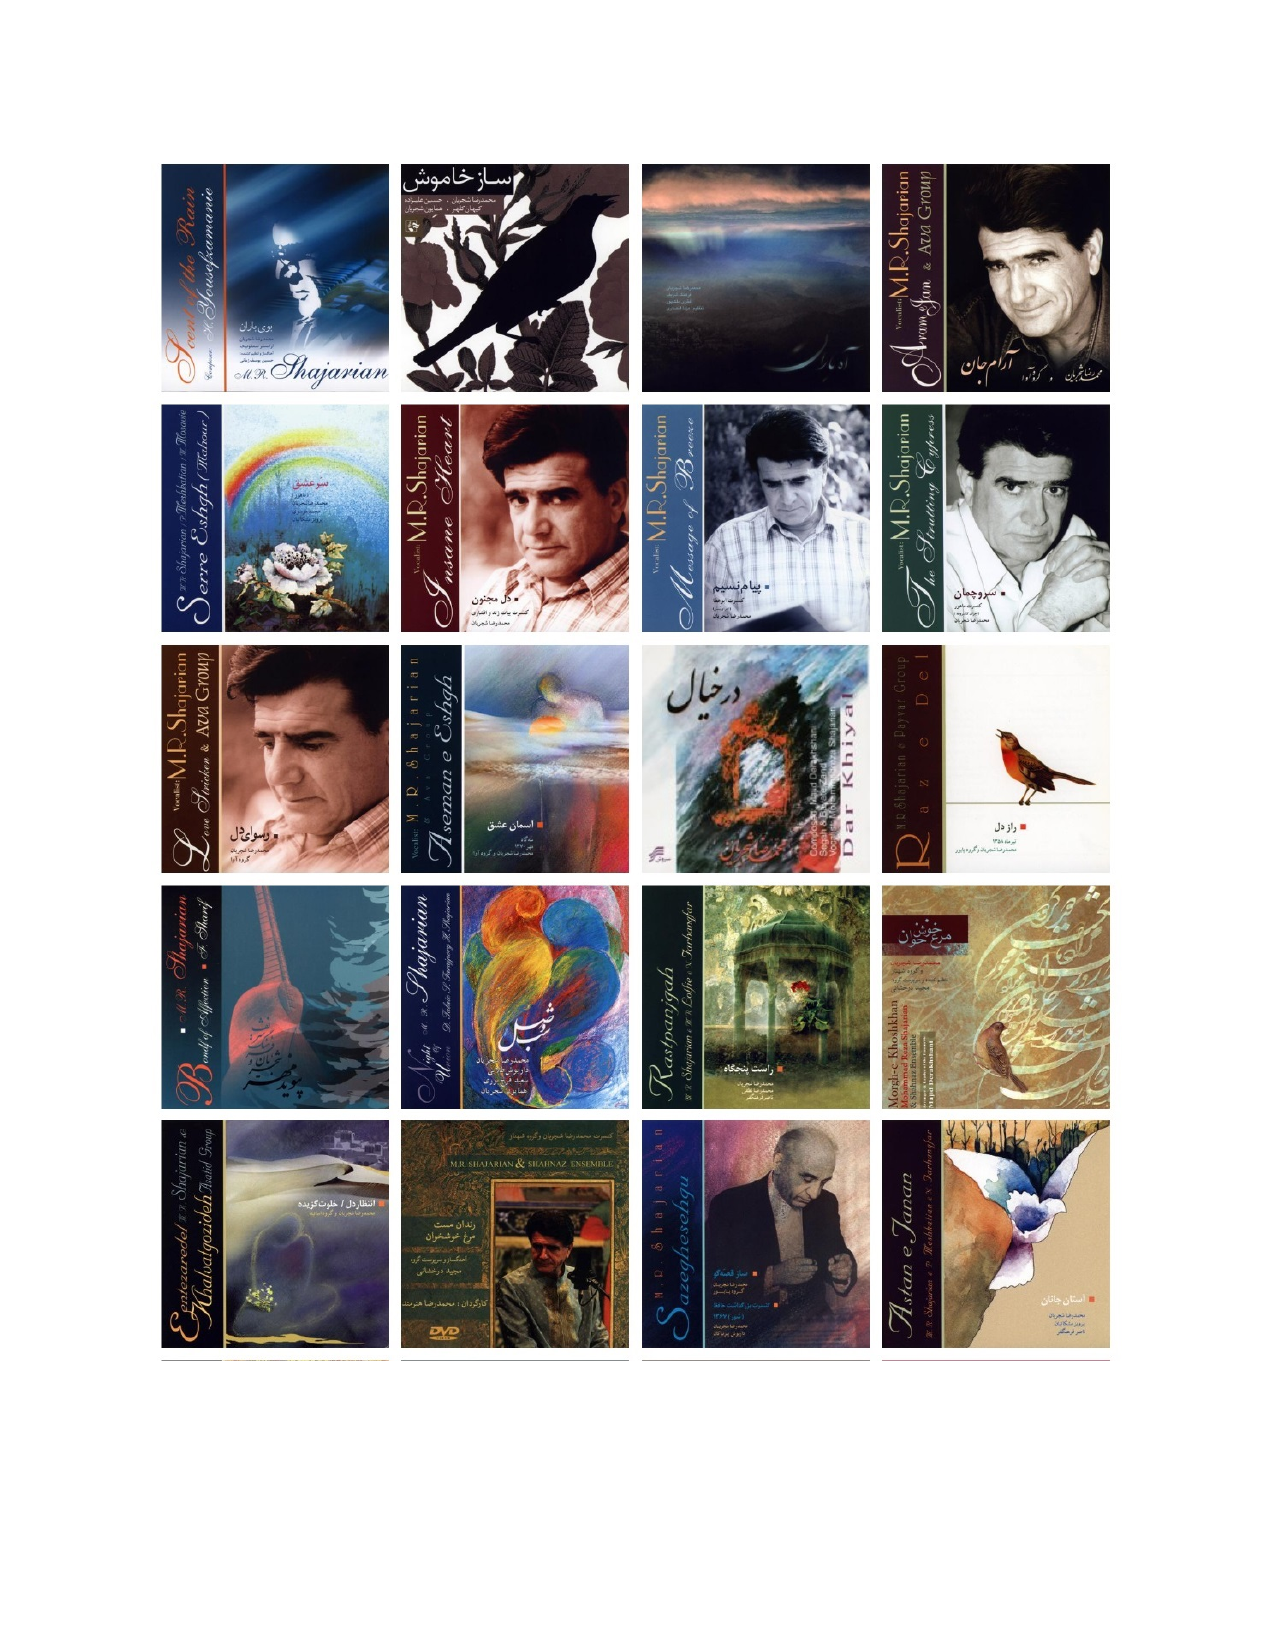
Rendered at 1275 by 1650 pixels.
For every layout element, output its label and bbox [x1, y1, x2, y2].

picture [150, 150, 1122, 1359]
